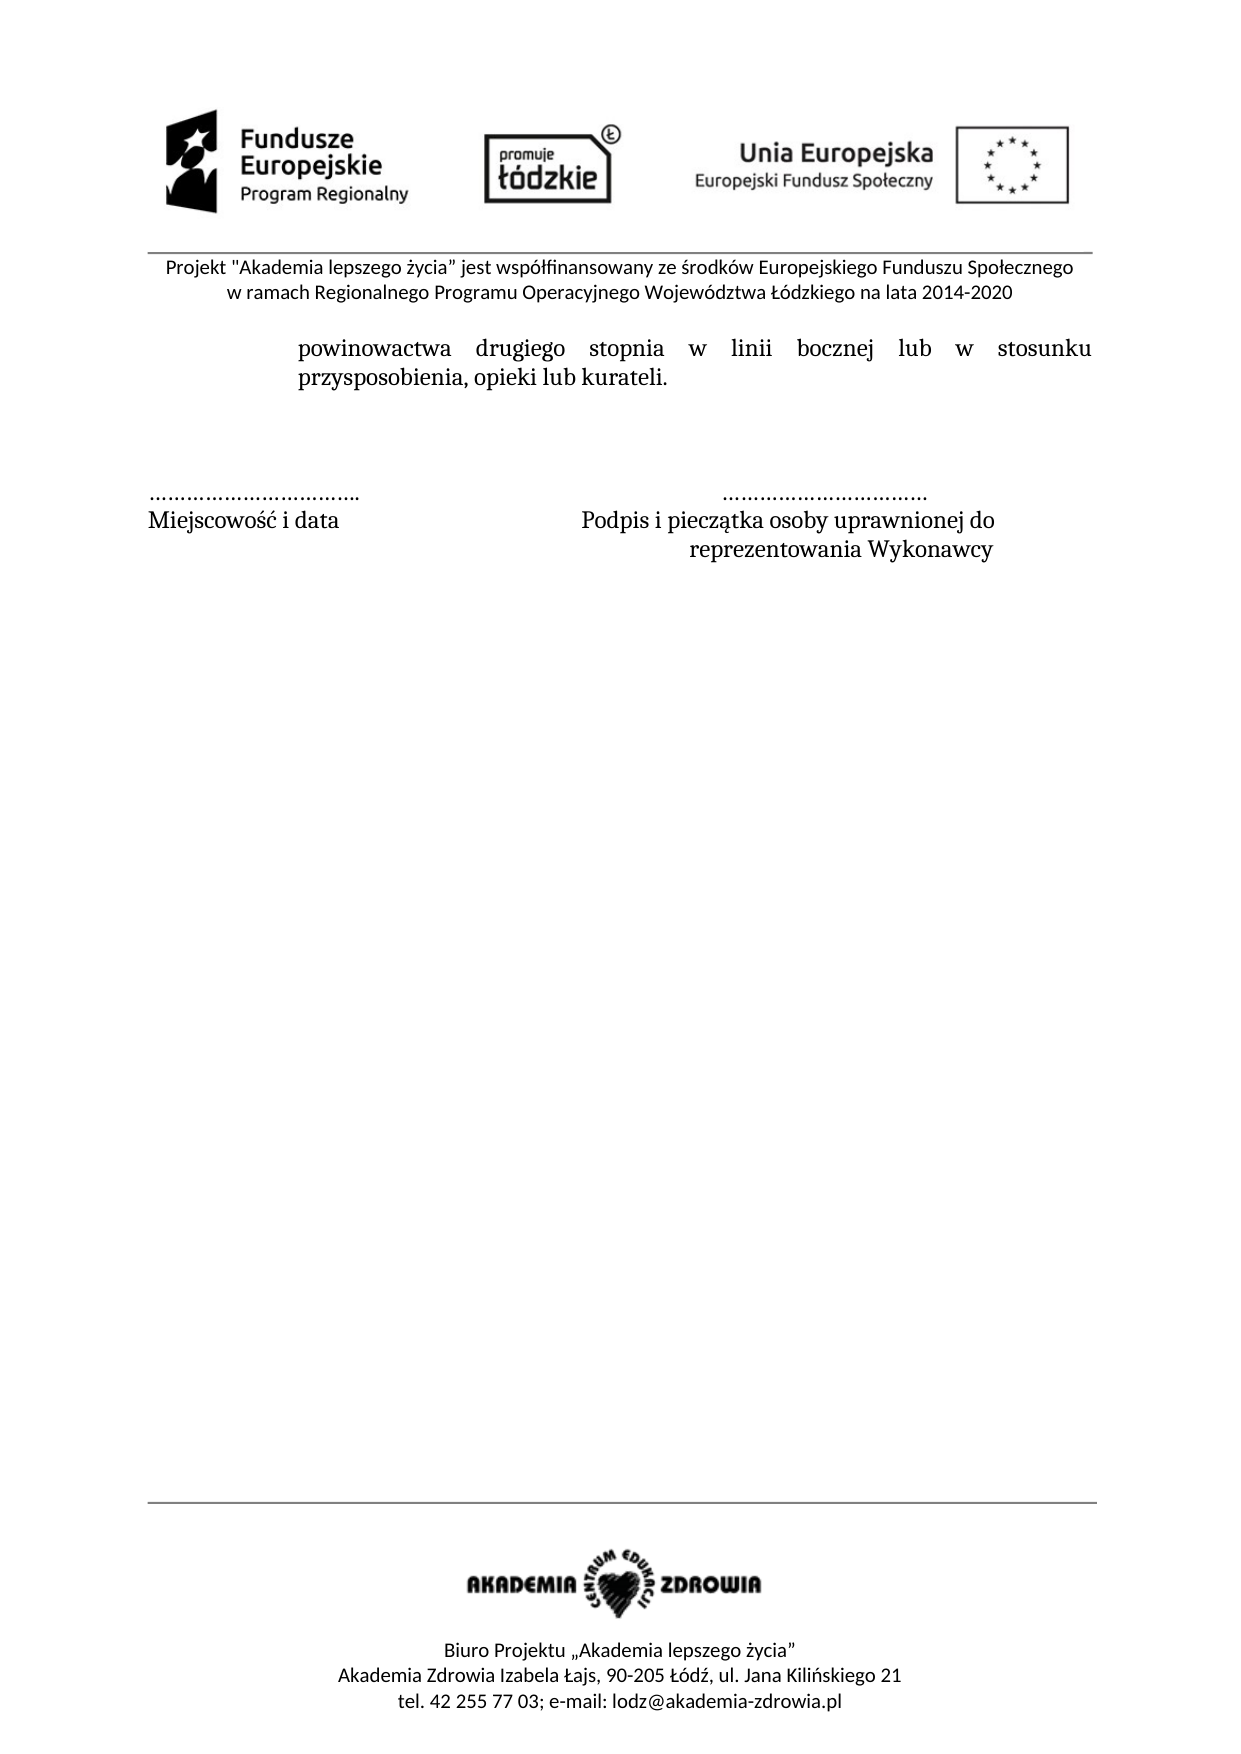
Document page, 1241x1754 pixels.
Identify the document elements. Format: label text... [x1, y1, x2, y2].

text ……………………………. …………………………… [148, 478, 1092, 506]
picture [147, 73, 1084, 252]
text reprezentowania Wykonawcy [590, 535, 1092, 564]
text Miejscowość i data Podpis i pieczątka osoby uprawnionej do [148, 506, 1092, 535]
picture [462, 1536, 771, 1633]
